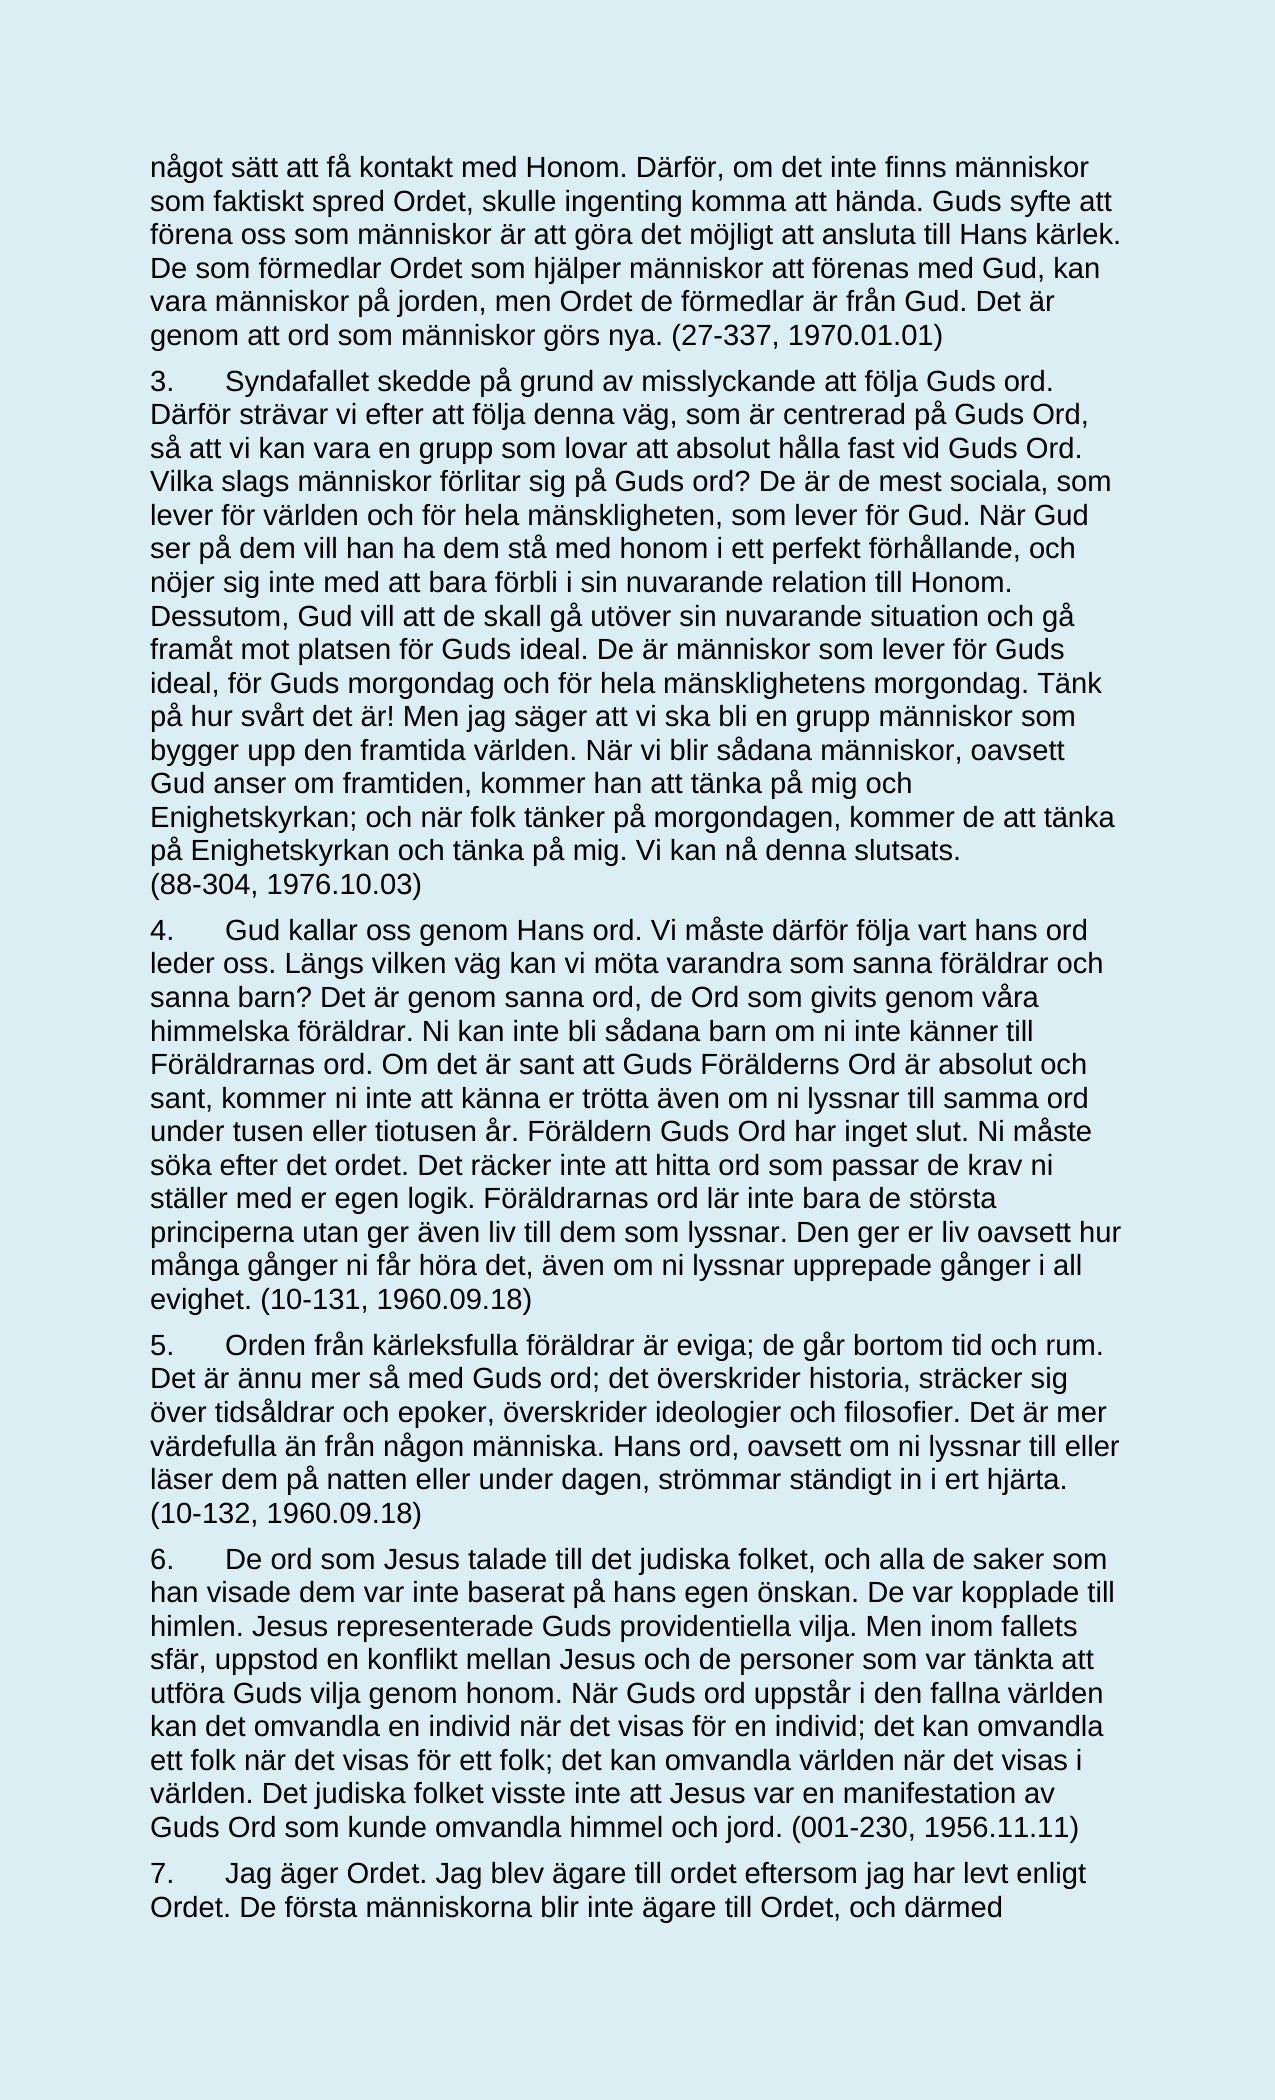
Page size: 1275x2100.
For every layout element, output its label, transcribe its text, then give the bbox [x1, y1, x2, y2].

text 3. Syndafallet skedde på grund av misslyckande att följa Guds ord. Därför strävar vi efter att följa denna väg, som är centrerad på Guds Ord, så att vi kan vara en grupp som lovar att absolut hålla fast vid Guds Ord. Vilka slags människor förlitar sig på Guds ord? De är de mest sociala, som lever för världen och för hela mänskligheten, som lever för Gud. När Gud ser på dem vill han ha dem stå med honom i ett perfekt förhållande, och nöjer sig inte med att bara förbli i sin nuvarande relation till Honom. Dessutom, Gud vill att de skall gå utöver sin nuvarande situation och gå framåt mot platsen för Guds ideal. De är människor som lever för Guds ideal, för Guds morgondag och för hela mänsklighetens morgondag. Tänk på hur svårt det är! Men jag säger att vi ska bli en grupp människor som bygger upp den framtida världen. När vi blir sådana människor, oavsett Gud anser om framtiden, kommer han att tänka på mig och Enighetskyrkan; och när folk tänker på morgondagen, kommer de att tänka på Enighetskyrkan och tänka på mig. Vi kan nå denna slutsats. (88-304, 1976.10.03) [150, 364, 1125, 900]
text 4. Gud kallar oss genom Hans ord. Vi måste därför följa vart hans ord leder oss. Längs vilken väg kan vi möta varandra som sanna föräldrar och sanna barn? Det är genom sanna ord, de Ord som givits genom våra himmelska föräldrar. Ni kan inte bli sådana barn om ni inte känner till Föräldrarnas ord. Om det är sant att Guds Förälderns Ord är absolut och sant, kommer ni inte att känna er trötta även om ni lyssnar till samma ord under tusen eller tiotusen år. Föräldern Guds Ord har inget slut. Ni måste söka efter det ordet. Det räcker inte att hitta ord som passar de krav ni ställer med er egen logik. Föräldrarnas ord lär inte bara de största principerna utan ger även liv till dem som lyssnar. Den ger er liv oavsett hur många gånger ni får höra det, även om ni lyssnar upprepade gånger i all evighet. (10-131, 1960.09.18) [150, 913, 1125, 1315]
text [150, 150, 1125, 351]
text 6. De ord som Jesus talade till det judiska folket, och alla de saker som han visade dem var inte baserat på hans egen önskan. De var kopplade till himlen. Jesus representerade Guds providentiella vilja. Men inom fallets sfär, uppstod en konflikt mellan Jesus och de personer som var tänkta att utföra Guds vilja genom honom. När Guds ord uppstår i den fallna världen kan det omvandla en individ när det visas för en individ; det kan omvandla ett folk när det visas för ett folk; det kan omvandla världen när det visas i världen. Det judiska folket visste inte att Jesus var en manifestation av Guds Ord som kunde omvandla himmel och jord. (001-230, 1956.11.11) [150, 1542, 1125, 1843]
text 5. Orden från kärleksfulla föräldrar är eviga; de går bortom tid och rum. Det är ännu mer så med Guds ord; det överskrider historia, sträcker sig över tidsåldrar och epoker, överskrider ideologier och filosofier. Det är mer värdefulla än från någon människa. Hans ord, oavsett om ni lyssnar till eller läser dem på natten eller under dagen, strömmar ständigt in i ert hjärta. (10-132, 1960.09.18) [150, 1328, 1125, 1529]
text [150, 1856, 1125, 1923]
